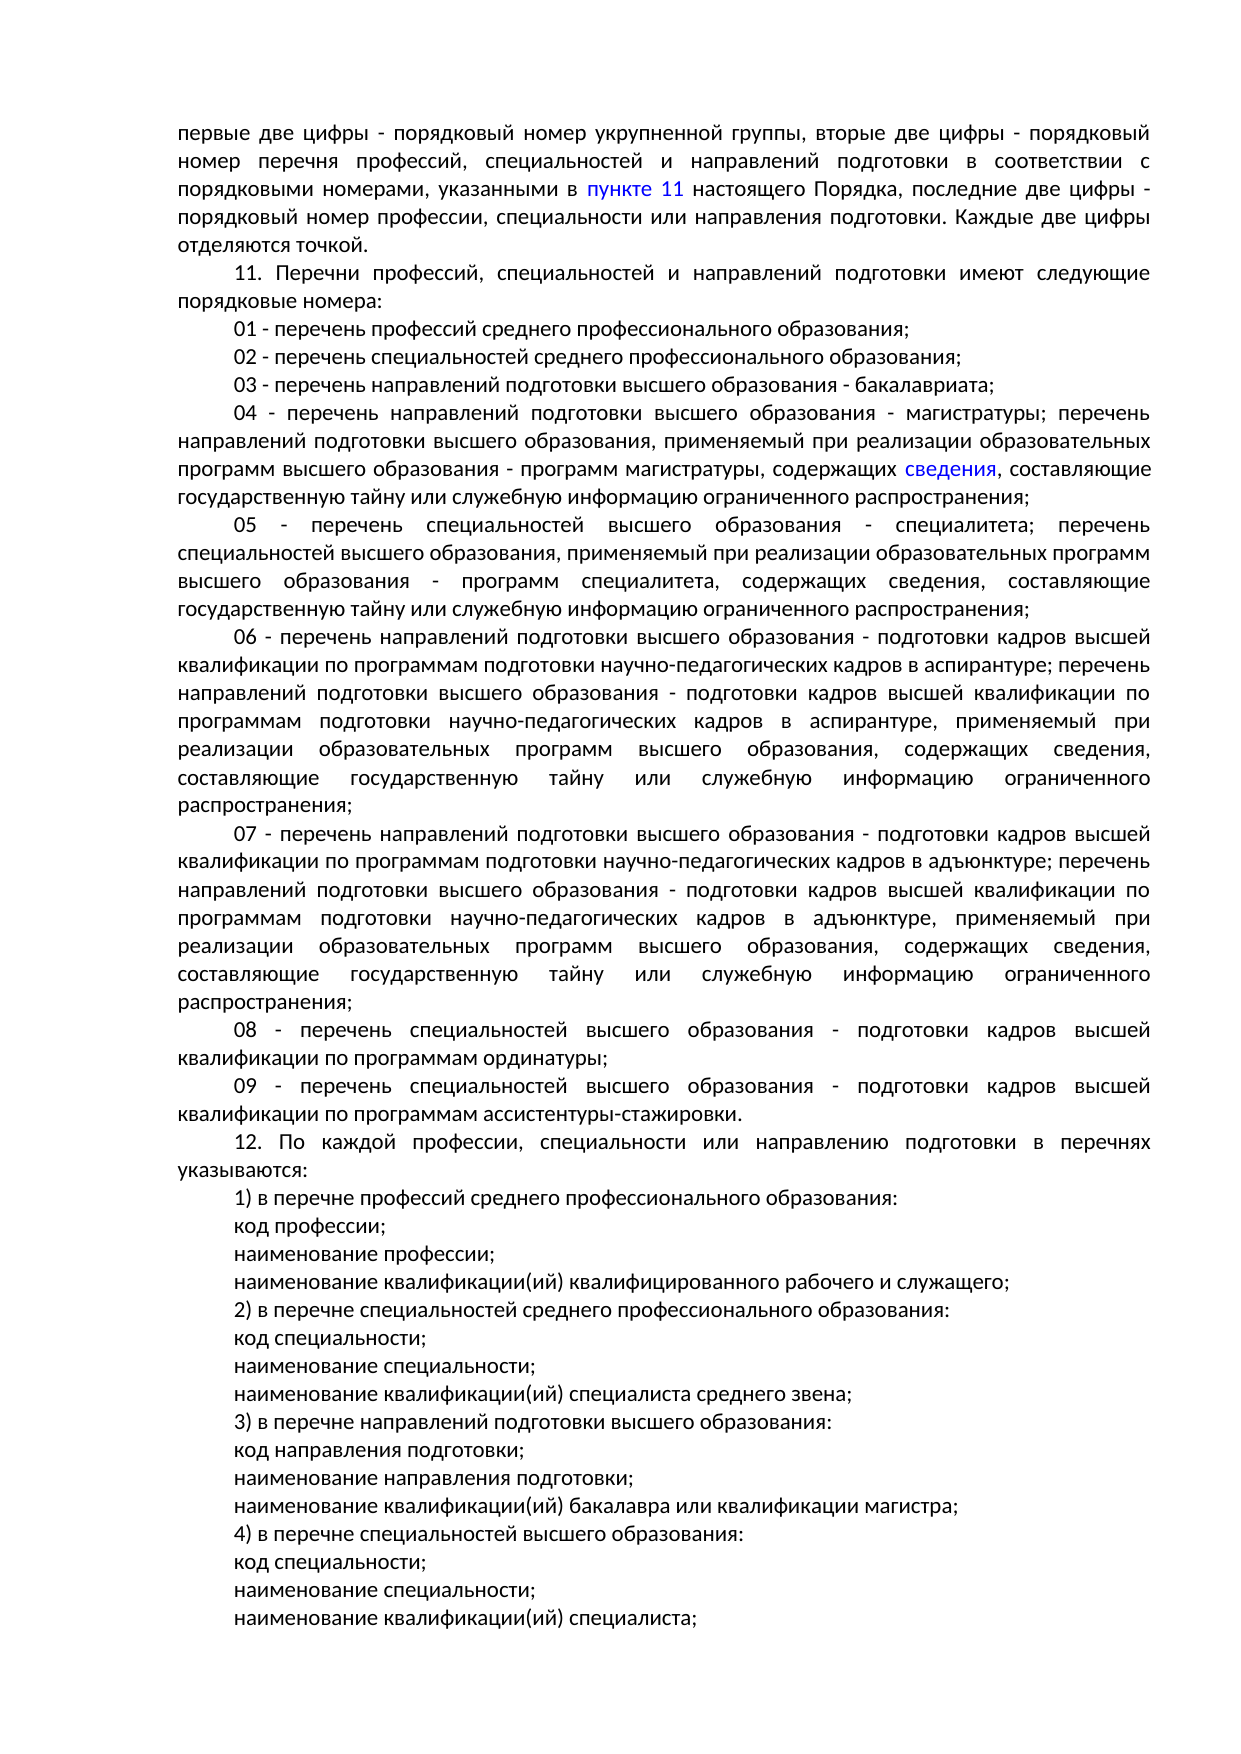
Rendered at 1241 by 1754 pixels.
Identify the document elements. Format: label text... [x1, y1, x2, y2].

text 02 - перечень специальностей среднего профессионального образования; [177, 342, 1152, 370]
text 4) в перечне специальностей высшего образования: [177, 1519, 1152, 1547]
text 2) в перечне специальностей среднего профессионального образования: [177, 1295, 1152, 1323]
text 08 - перечень специальностей высшего образования - подготовки кадров высшей квалификации по программам ординатуры; [177, 1015, 1152, 1071]
text наименование квалификации(ий) специалиста среднего звена; [177, 1379, 1152, 1407]
text код профессии; [177, 1211, 1152, 1239]
text наименование квалификации(ий) бакалавра или квалификации магистра; [177, 1491, 1152, 1519]
text наименование профессии; [177, 1239, 1152, 1267]
text 04 - перечень направлений подготовки высшего образования - магистратуры; перечень направлений подготовки высшего образования, применяемый при реализации образовательных программ высшего образования - программ магистратуры, содержащих сведения, составляющие государственную тайну или служебную информацию ограниченного распространения; [177, 398, 1152, 510]
text код направления подготовки; [177, 1435, 1152, 1463]
text 03 - перечень направлений подготовки высшего образования - бакалавриата; [177, 370, 1152, 398]
text наименование квалификации(ий) квалифицированного рабочего и служащего; [177, 1267, 1152, 1295]
text 07 - перечень направлений подготовки высшего образования - подготовки кадров высшей квалификации по программам подготовки научно-педагогических кадров в адъюнктуре; перечень направлений подготовки высшего образования - подготовки кадров высшей квалификации по программам подготовки научно-педагогических кадров в адъюнктуре, применяемый при реализации образовательных программ высшего образования, содержащих сведения, составляющие государственную тайну или служебную информацию ограниченного распространения; [177, 819, 1152, 1015]
text 05 - перечень специальностей высшего образования - специалитета; перечень специальностей высшего образования, применяемый при реализации образовательных программ высшего образования - программ специалитета, содержащих сведения, составляющие государственную тайну или служебную информацию ограниченного распространения; [177, 510, 1152, 622]
text 06 - перечень направлений подготовки высшего образования - подготовки кадров высшей квалификации по программам подготовки научно-педагогических кадров в аспирантуре; перечень направлений подготовки высшего образования - подготовки кадров высшей квалификации по программам подготовки научно-педагогических кадров в аспирантуре, применяемый при реализации образовательных программ высшего образования, содержащих сведения, составляющие государственную тайну или служебную информацию ограниченного распространения; [177, 622, 1152, 819]
text наименование специальности; [177, 1351, 1152, 1379]
text наименование квалификации(ий) специалиста; [177, 1603, 1152, 1631]
text 3) в перечне направлений подготовки высшего образования: [177, 1407, 1152, 1435]
text 12. По каждой профессии, специальности или направлению подготовки в перечнях указываются: [177, 1127, 1152, 1183]
text 1) в перечне профессий среднего профессионального образования: [177, 1183, 1152, 1211]
text код специальности; [177, 1323, 1152, 1351]
text 09 - перечень специальностей высшего образования - подготовки кадров высшей квалификации по программам ассистентуры-стажировки. [177, 1071, 1152, 1127]
text 11. Перечни профессий, специальностей и направлений подготовки имеют следующие порядковые номера: [177, 258, 1152, 314]
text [177, 118, 1152, 258]
text наименование специальности; [177, 1575, 1152, 1603]
text код специальности; [177, 1547, 1152, 1575]
text 01 - перечень профессий среднего профессионального образования; [177, 314, 1152, 342]
text наименование направления подготовки; [177, 1463, 1152, 1491]
